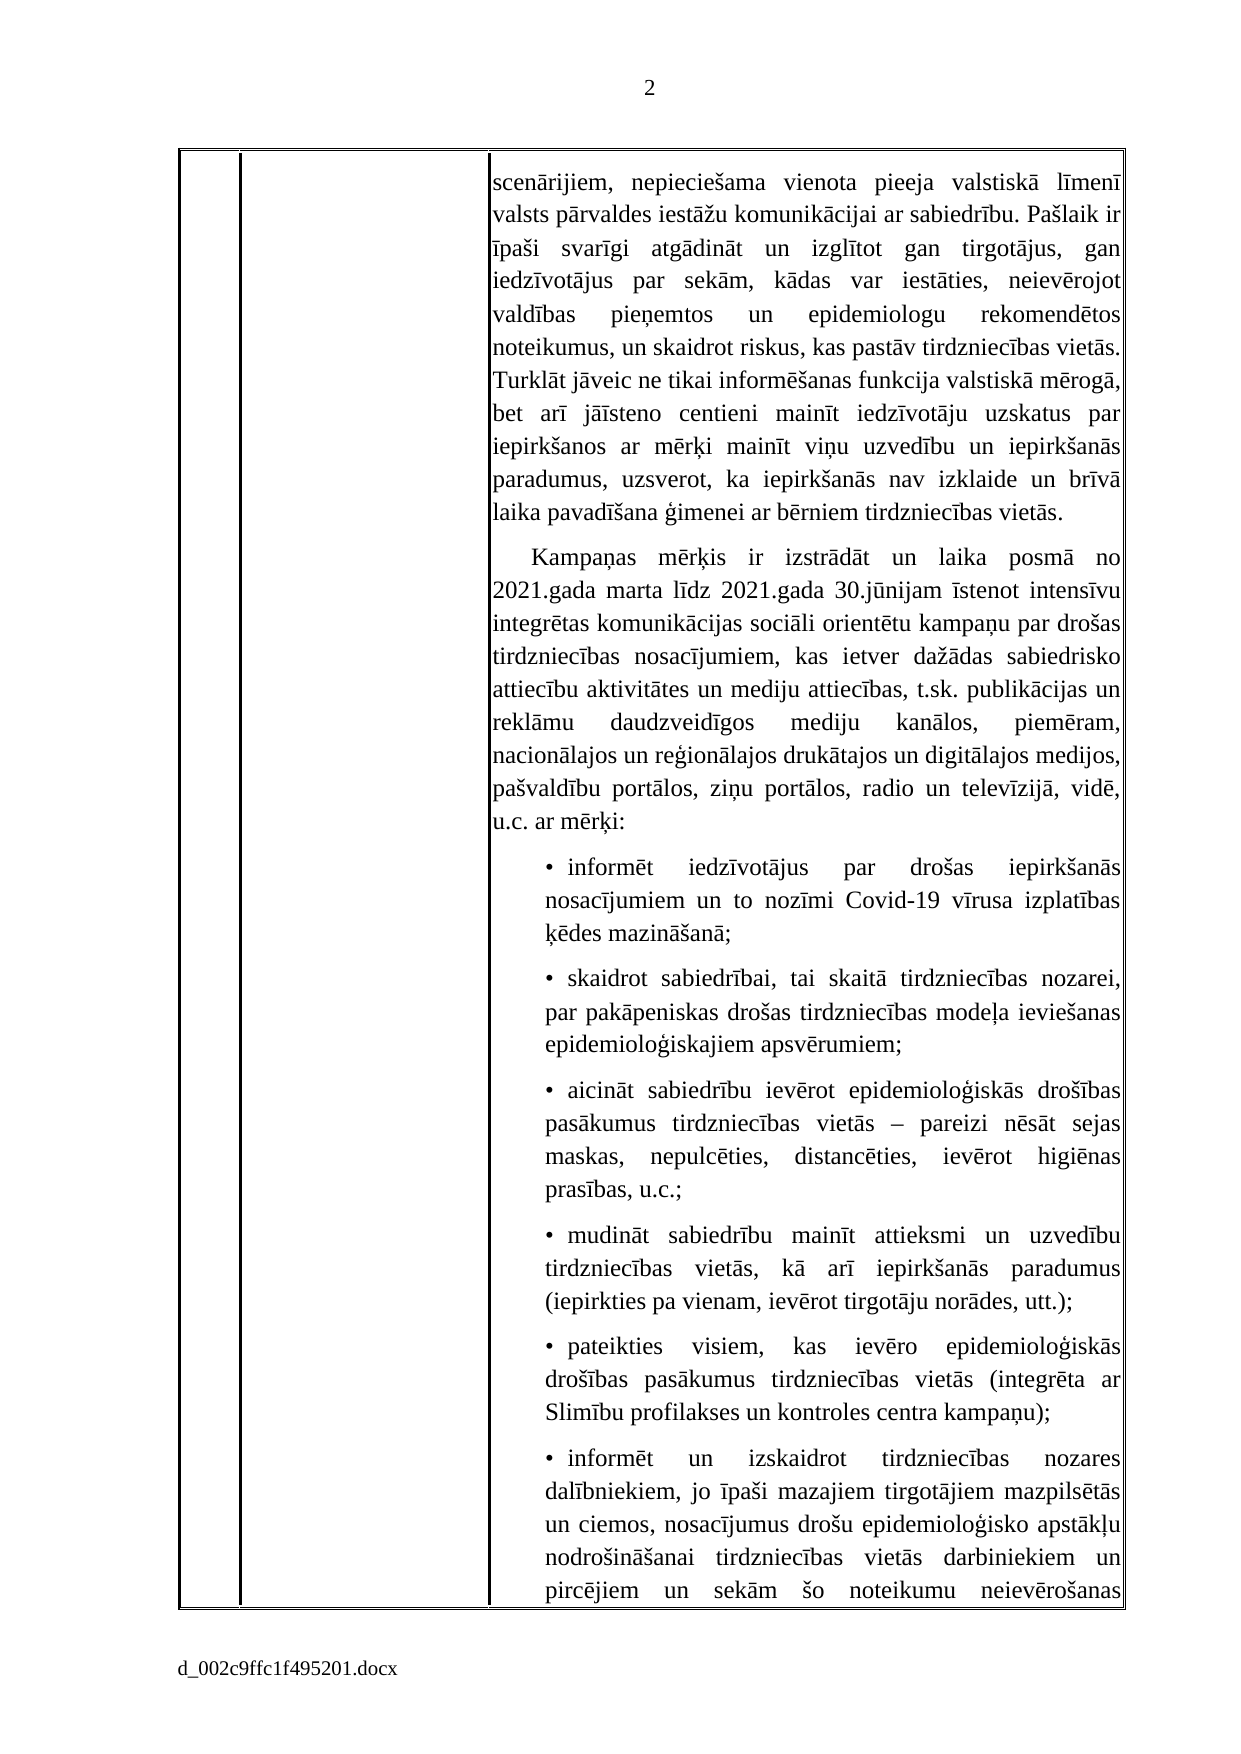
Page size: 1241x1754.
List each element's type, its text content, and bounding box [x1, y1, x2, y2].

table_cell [240, 149, 489, 1607]
table_cell 2. [180, 149, 240, 1607]
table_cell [489, 151, 1123, 1607]
